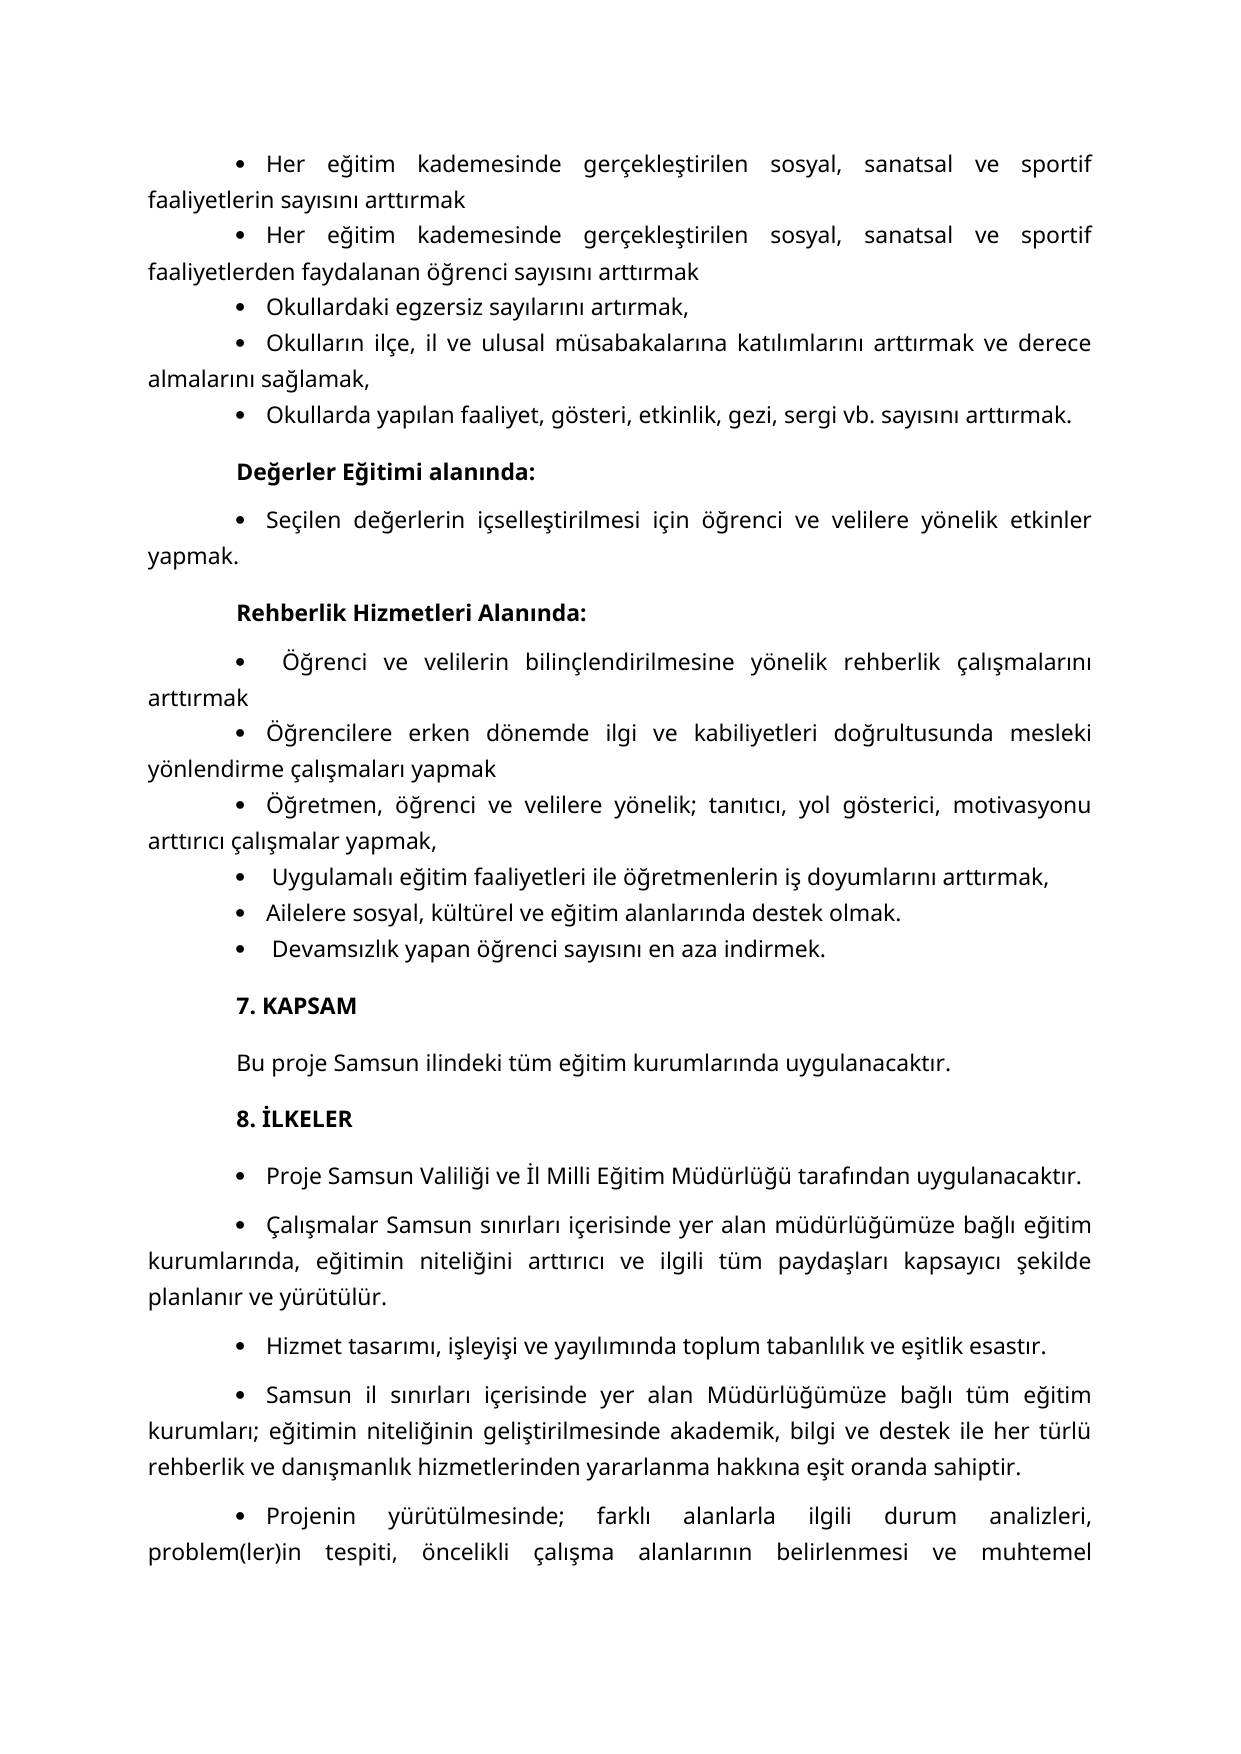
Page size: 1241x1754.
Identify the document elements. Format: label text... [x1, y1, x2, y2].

list Uygulamalı eğitim faaliyetleri ile öğretmenlerin iş doyumlarını arttırmak, [148, 861, 1093, 892]
list Her eğitim kademesinde gerçekleştirilen sosyal, sanatsal ve sportif faaliyetlerden faydalanan öğrenci sayısını arttırmak [148, 219, 1093, 287]
list Öğrenci ve velilerin bilinçlendirilmesine yönelik rehberlik çalışmalarını arttırmak [148, 646, 1093, 713]
list Çalışmalar Samsun sınırları içerisinde yer alan müdürlüğümüze bağlı eğitim kurumlarında, eğitimin niteliğini arttırıcı ve ilgili tüm paydaşları kapsayıcı şekilde planlanır ve yürütülür. [148, 1209, 1093, 1312]
list Öğrencilere erken dönemde ilgi ve kabiliyetleri doğrultusunda mesleki yönlendirme çalışmaları yapmak [148, 717, 1093, 784]
list Seçilen değerlerin içselleştirilmesi için öğrenci ve velilere yönelik etkinler yapmak. [148, 504, 1093, 572]
list Devamsızlık yapan öğrenci sayısını en aza indirmek. [148, 933, 1093, 964]
list Ailelere sosyal, kültürel ve eğitim alanlarında destek olmak. [148, 897, 1093, 928]
list Okullarda yapılan faaliyet, gösteri, etkinlik, gezi, sergi vb. sayısını arttırmak. [148, 399, 1093, 430]
text Rehberlik Hizmetleri Alanında: [148, 597, 1093, 628]
text Değerler Eğitimi alanında: [148, 456, 1093, 487]
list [148, 1500, 1093, 1567]
list Hizmet tasarımı, işleyişi ve yayılımında toplum tabanlılık ve eşitlik esastır. [148, 1330, 1093, 1361]
list Okulların ilçe, il ve ulusal müsabakalarına katılımlarını arttırmak ve derece almalarını sağlamak, [148, 327, 1093, 394]
list Samsun il sınırları içerisinde yer alan Müdürlüğümüze bağlı tüm eğitim kurumları; eğitimin niteliğinin geliştirilmesinde akademik, bilgi ve destek ile her türlü rehberlik ve danışmanlık hizmetlerinden yararlanma hakkına eşit oranda sahiptir. [148, 1379, 1093, 1482]
list Her eğitim kademesinde gerçekleştirilen sosyal, sanatsal ve sportif faaliyetlerin sayısını arttırmak [148, 148, 1093, 215]
list Okullardaki egzersiz sayılarını artırmak, [148, 291, 1093, 323]
text 8. İLKELER [148, 1103, 1093, 1134]
list Proje Samsun Valiliği ve İl Milli Eğitim Müdürlüğü tarafından uygulanacaktır. [148, 1160, 1093, 1191]
text 7. KAPSAM [148, 990, 1093, 1021]
list Öğretmen, öğrenci ve velilere yönelik; tanıtıcı, yol gösterici, motivasyonu arttırıcı çalışmalar yapmak, [148, 789, 1093, 856]
text Bu proje Samsun ilindeki tüm eğitim kurumlarında uygulanacaktır. [148, 1047, 1093, 1078]
